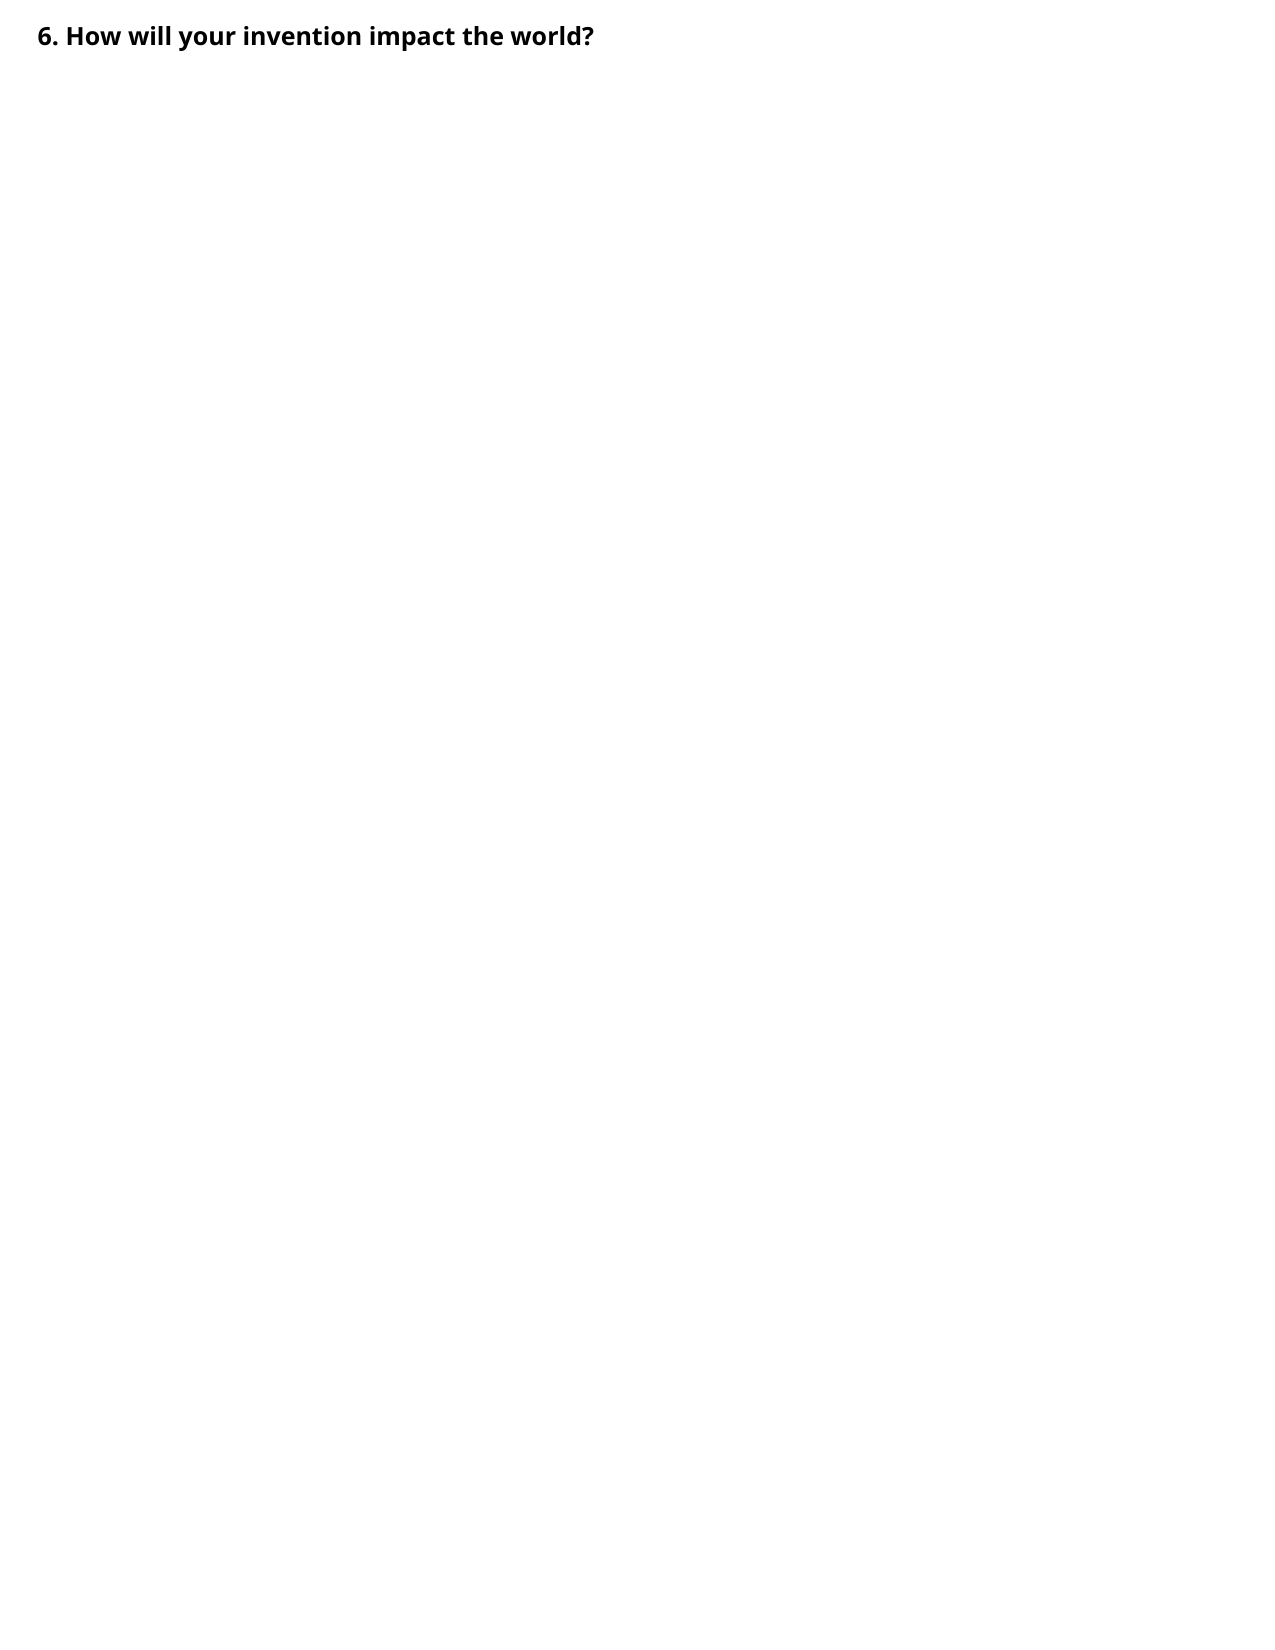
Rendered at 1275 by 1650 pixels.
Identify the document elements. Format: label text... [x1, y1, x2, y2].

text 6. How will your invention impact the world? [37, 19, 1256, 53]
